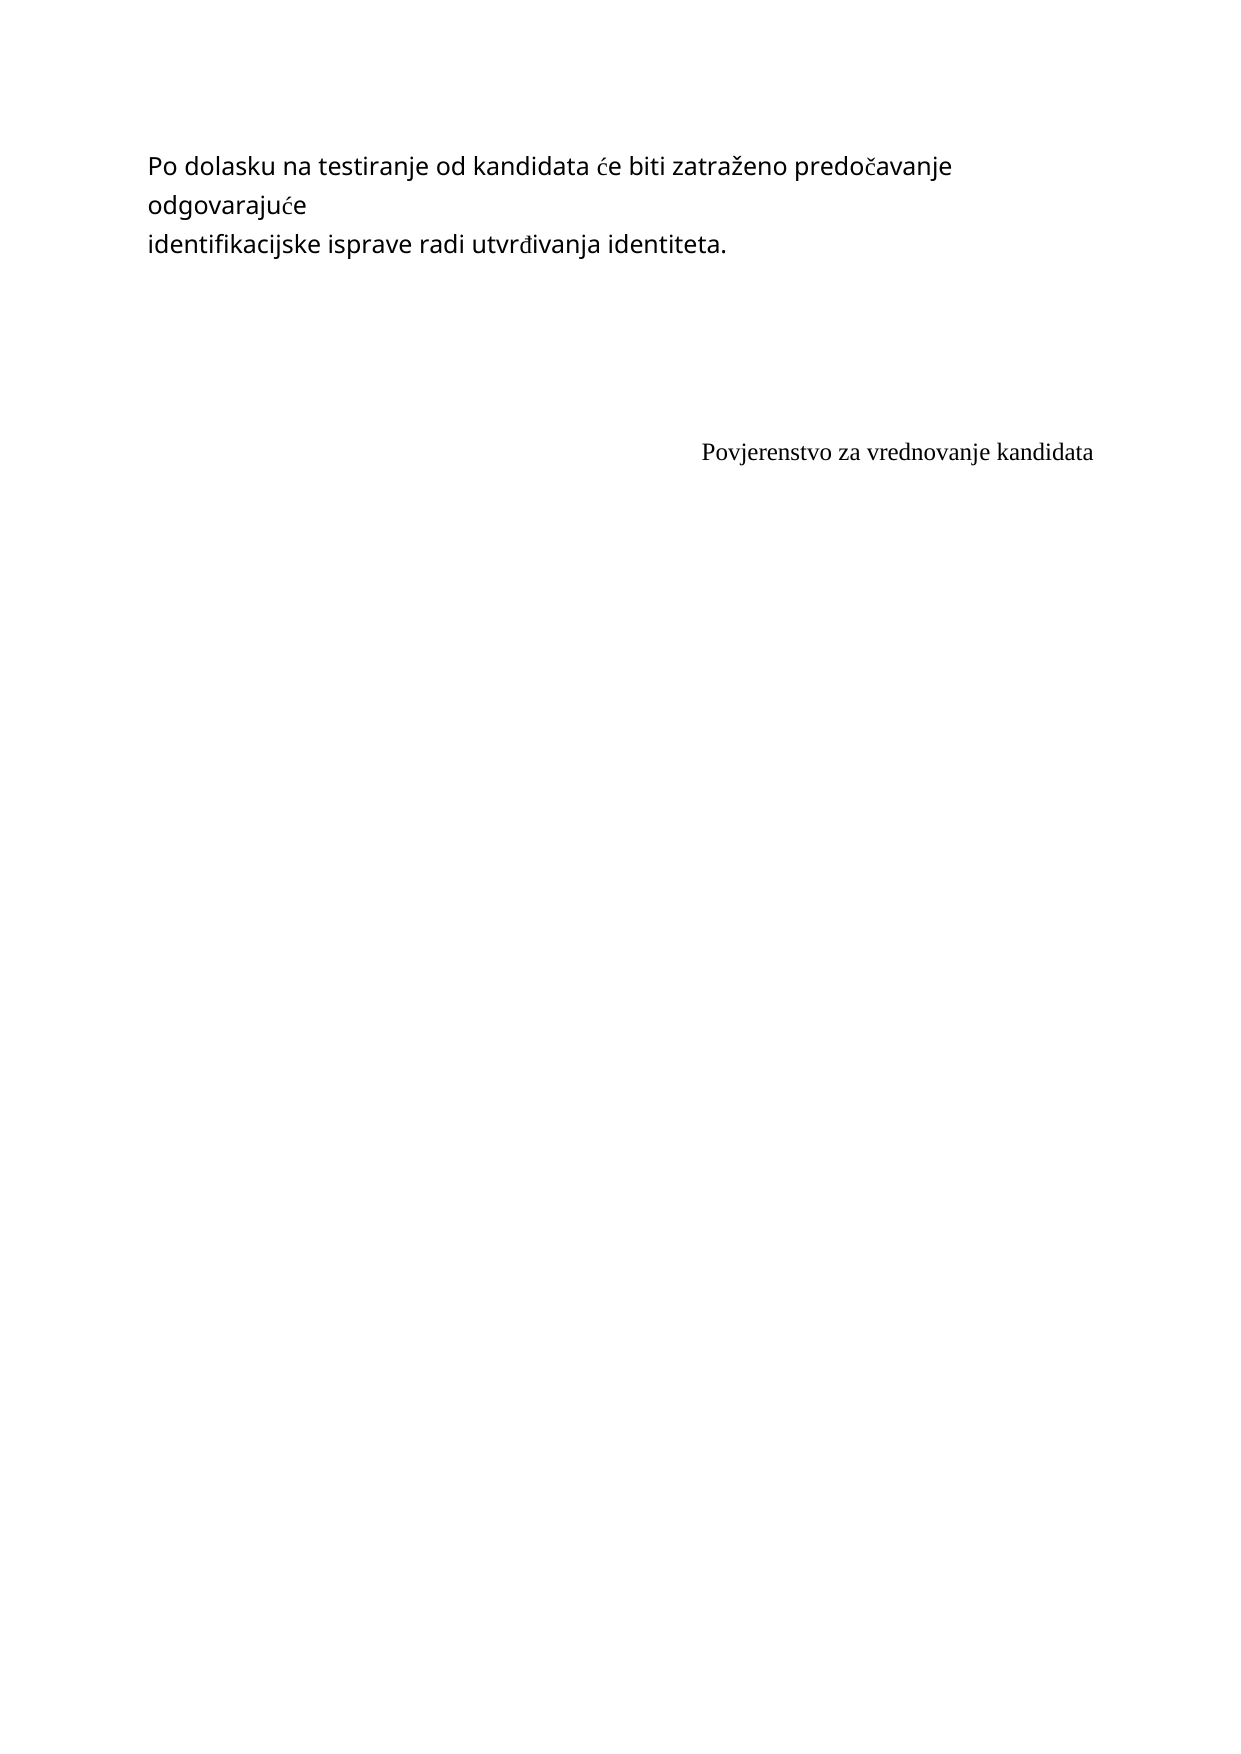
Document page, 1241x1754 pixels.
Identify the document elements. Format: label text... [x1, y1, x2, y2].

text Povjerenstvo za vrednovanje kandidata [210, 437, 1093, 466]
text identifikacijske isprave radi utvrđivanja identiteta. [147, 226, 1093, 261]
text Po dolasku na testiranje od kandidata će biti zatraženo predočavanje odgovarajuće [147, 148, 1093, 221]
